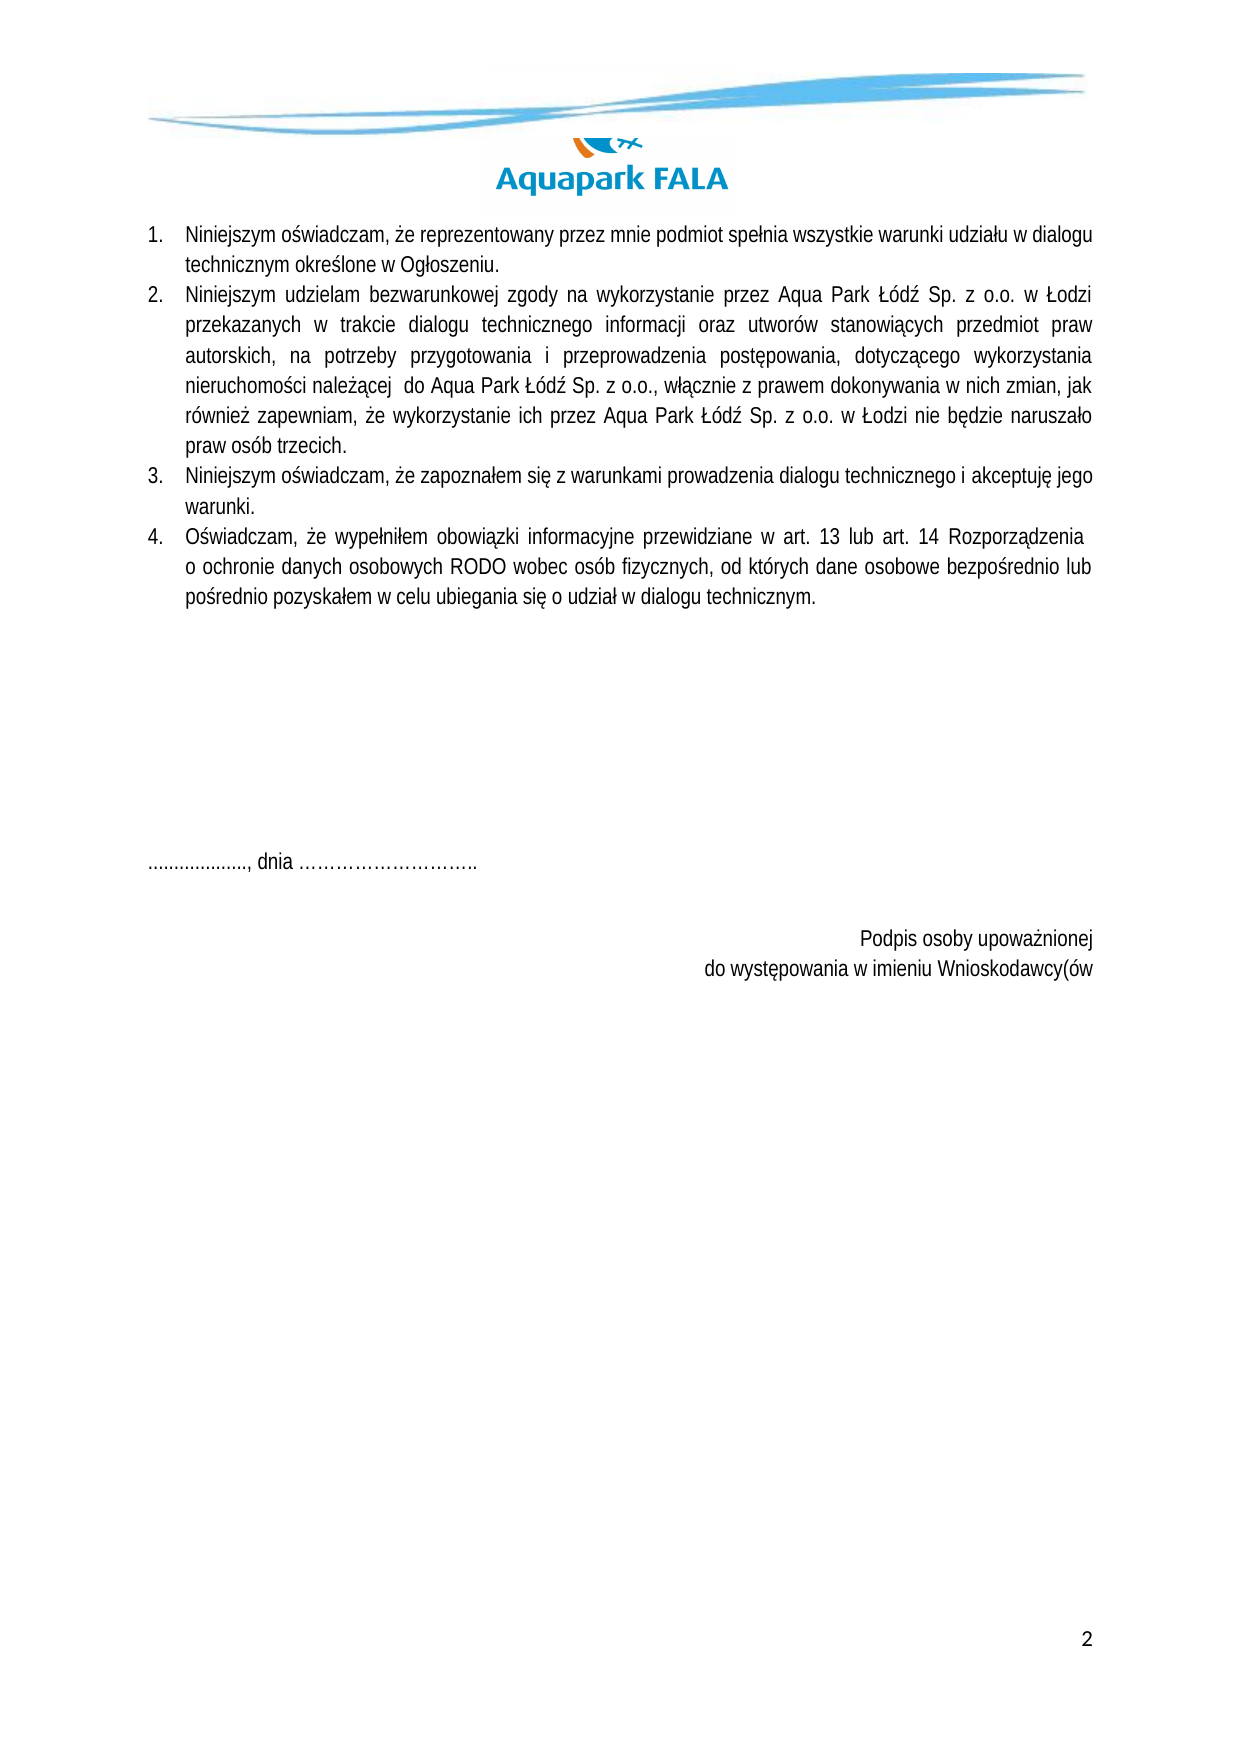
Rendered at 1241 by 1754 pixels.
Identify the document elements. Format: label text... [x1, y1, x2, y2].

list Niniejszym udzielam bezwarunkowej zgody na wykorzystanie przez Aqua Park Łódź Sp. z o.o. w Łodzi przekazanych w trakcie dialogu technicznego informacji oraz utworów stanowiących przedmiot praw autorskich, na potrzeby przygotowania i przeprowadzenia postępowania, dotyczącego wykorzystania nieruchomości należącej do Aqua Park Łódź Sp. z o.o., włącznie z prawem dokonywania w nich zmian, jak również zapewniam, że wykorzystanie ich przez Aqua Park Łódź Sp. z o.o. w Łodzi nie będzie naruszało praw osób trzecich. [148, 281, 1093, 459]
list Niniejszym oświadczam, że zapoznałem się z warunkami prowadzenia dialogu technicznego i akceptuję jego warunki. [148, 462, 1093, 519]
picture [147, 66, 1093, 165]
text Podpis osoby upoważnionej [295, 925, 1093, 951]
text do występowania w imieniu Wnioskodawcy(ów [295, 955, 1093, 982]
list Oświadczam, że wypełniłem obowiązki informacyjne przewidziane w art. 13 lub art. 14 Rozporządzenia o ochronie danych osobowych RODO wobec osób fizycznych, od których dane osobowe bezpośrednio lub pośrednio pozyskałem w celu ubiegania się o udział w dialogu technicznym. [148, 523, 1093, 610]
list Niniejszym oświadczam, że reprezentowany przez mnie podmiot spełnia wszystkie warunki udziału w dialogu technicznym określone w Ogłoszeniu. [148, 165, 1093, 277]
text ..................., dnia ……………………….. [148, 848, 1093, 874]
